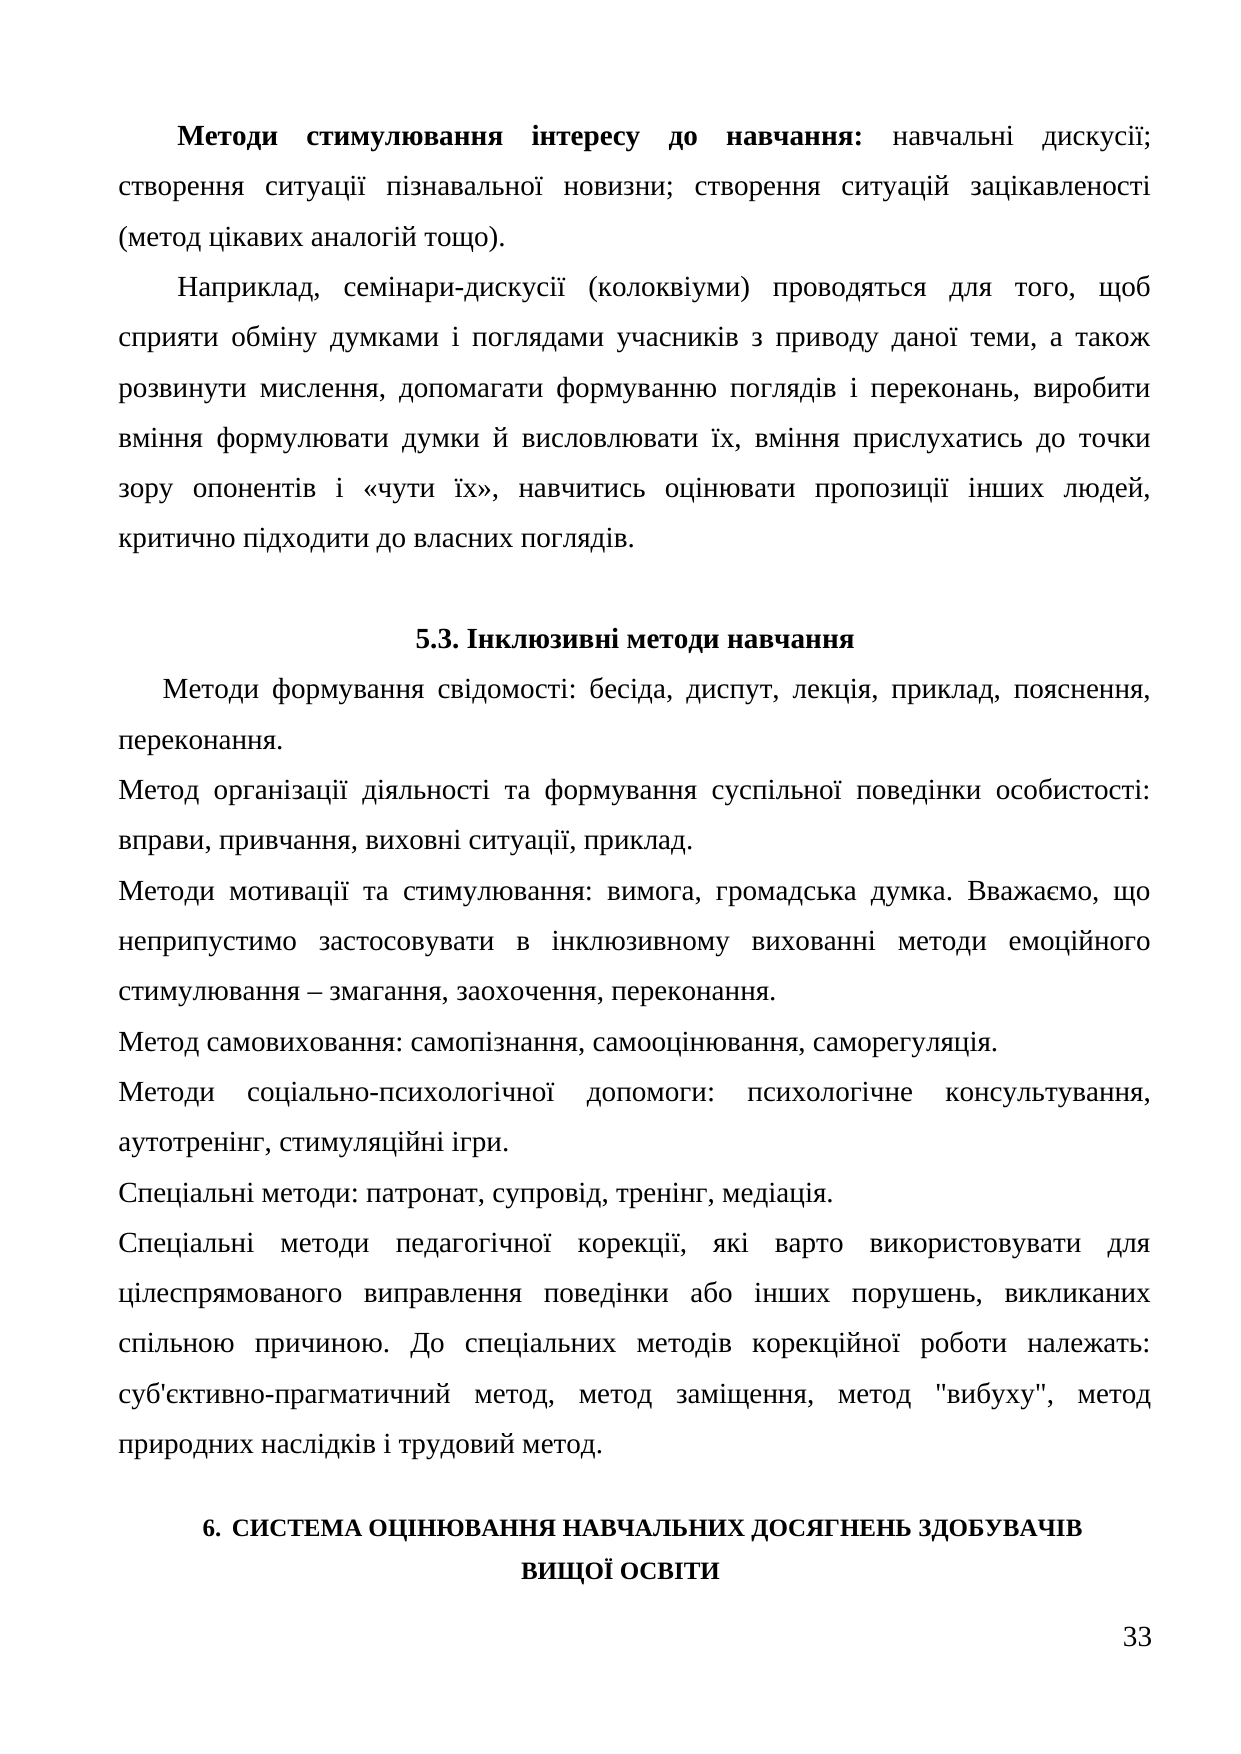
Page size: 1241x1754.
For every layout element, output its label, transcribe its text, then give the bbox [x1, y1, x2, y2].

text Методи стимулювання інтересу до навчання: навчальні дискусії; створення ситуації пізнавальної новизни; створення ситуацій зацікавленості (метод цікавих аналогій тощо). [118, 118, 1152, 252]
text Спеціальні методи педагогічної корекції, які варто використовувати для цілеспрямованого виправлення поведінки або інших порушень, викликаних спільною причиною. До спеціальних методів корекційної роботи належать: суб'єктивно-прагматичний метод, метод заміщення, метод "вибуху", метод природних наслідків і трудовий метод. [118, 1225, 1152, 1460]
text Наприклад, семінари-дискусії (колоквіуми) проводяться для того, щоб сприяти обміну думками і поглядами учасників з приводу даної теми, а також розвинути мислення, допомагати формуванню поглядів і переконань, виробити вміння формулювати думки й висловлювати їх, вміння прислухатись до точки зору опонентів і «чути їх», навчитись оцінювати пропозиції інших людей, критично підходити до власних поглядів. [118, 269, 1152, 554]
text Метод самовиховання: самопізнання, самооцінювання, саморегуляція. [118, 1024, 1152, 1057]
text Спеціальні методи: патронат, супровід, тренінг, медіація. [118, 1175, 1152, 1208]
text 5.3. Інклюзивні методи навчання [118, 621, 1152, 655]
text Методи мотивації та стимулювання: вимога, громадська думка. Вважаємо, що неприпустимо застосовувати в інклюзивному вихованні методи емоційного стимулювання – змагання, заохочення, переконання. [118, 873, 1152, 1007]
text Методи соціально-психологічної допомоги: психологічне консультування, аутотренінг, стимуляційні ігри. [118, 1074, 1152, 1158]
text Методи формування свідомості: бесіда, диспут, лекція, приклад, пояснення, переконання. [118, 672, 1152, 755]
text Метод організації діяльності та формування суспільної поведінки особистості: вправи, привчання, виховні ситуації, приклад. [118, 772, 1152, 856]
list СИСТЕМА ОЦІНЮВАННЯ НАВЧАЛЬНИХ ДОСЯГНЕНЬ ЗДОБУВАЧІВ ВИЩОЇ ОСВІТИ [118, 1513, 1122, 1584]
